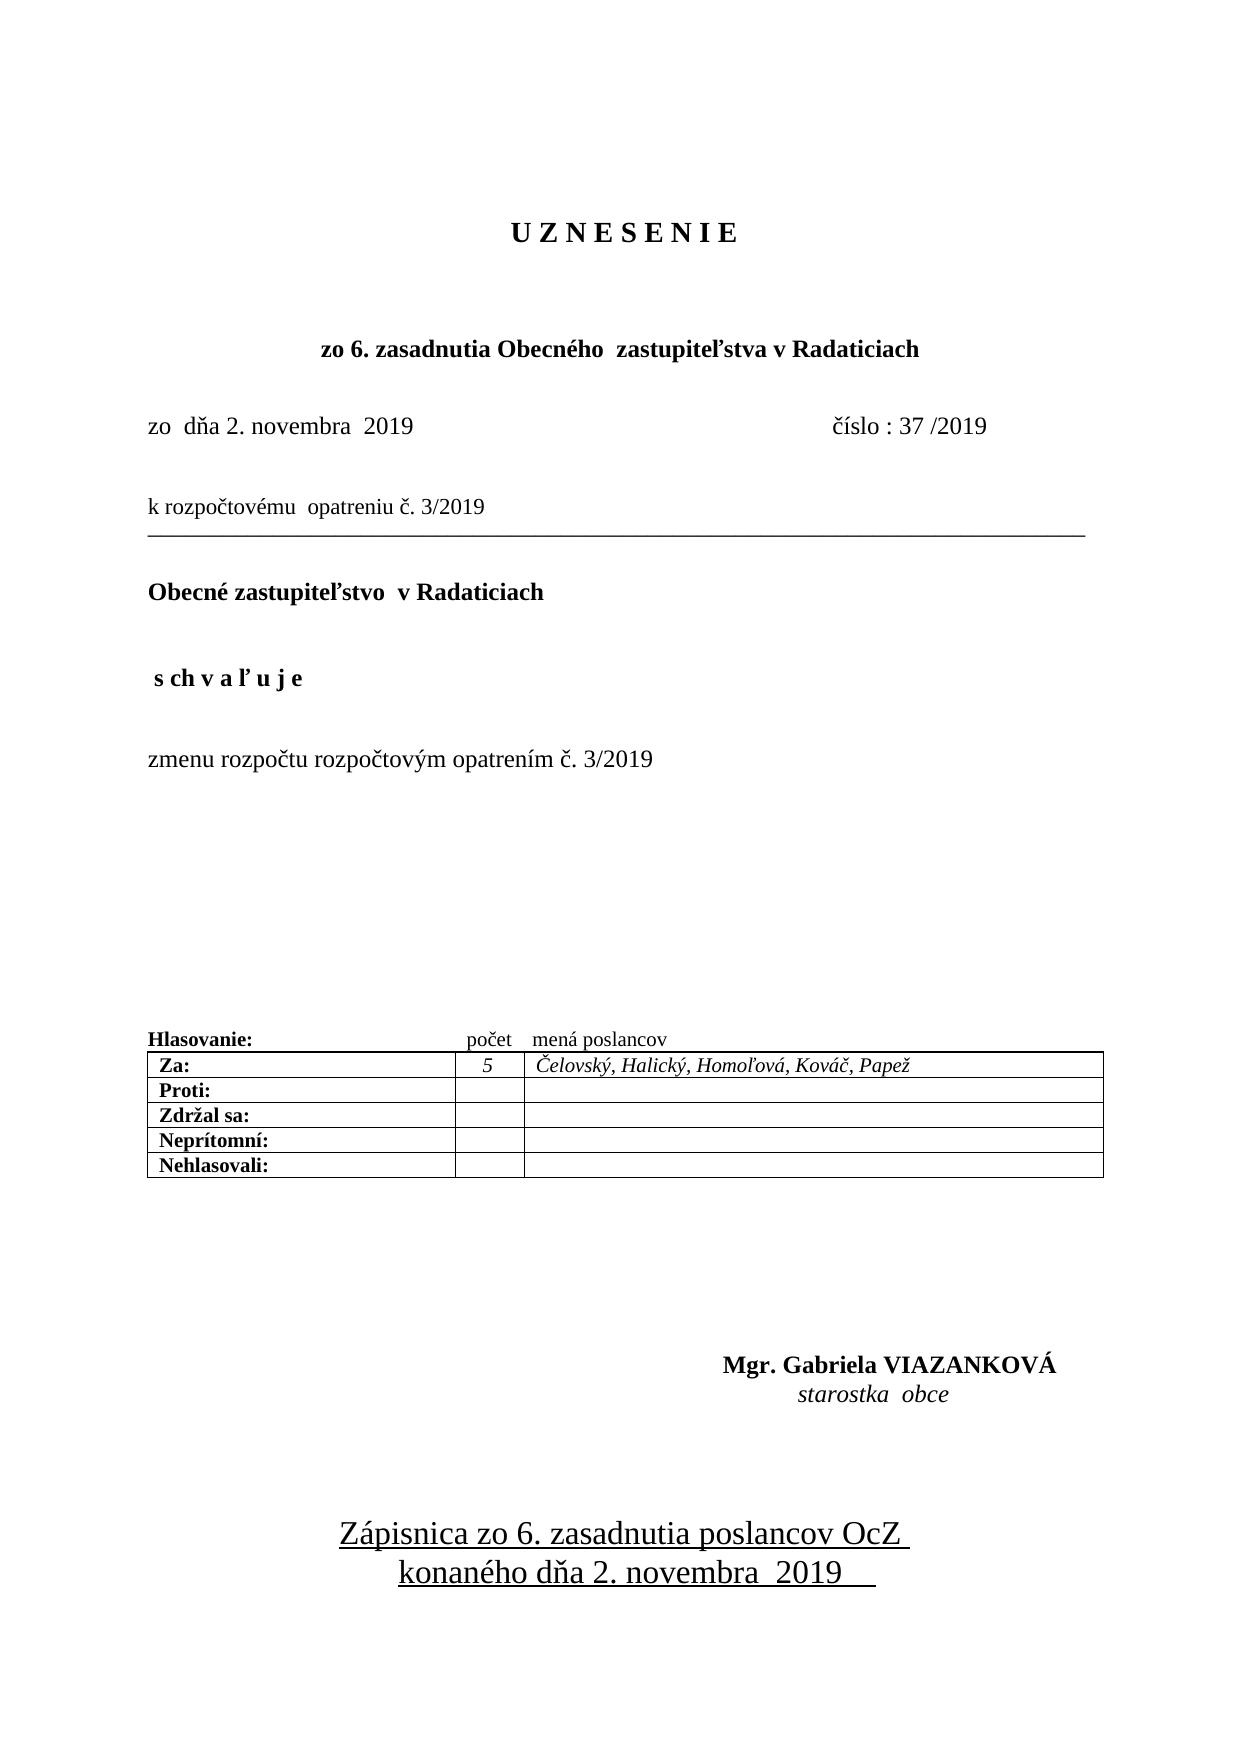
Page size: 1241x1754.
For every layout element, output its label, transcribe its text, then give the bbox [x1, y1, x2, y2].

table_cell [525, 1153, 1103, 1177]
table_cell Proti: [148, 1078, 455, 1102]
text starostka obce [148, 1379, 1093, 1408]
table_cell Nehlasovali: [148, 1153, 455, 1177]
table_cell [456, 1128, 524, 1152]
text Zápisnica zo 6. zasadnutia poslancov OcZ [148, 1514, 1093, 1552]
text zmenu rozpočtu rozpočtovým opatrením č. 3/2019 [148, 744, 1093, 773]
text Mgr. Gabriela VIAZANKOVÁ [148, 1351, 1093, 1379]
table_cell [456, 1153, 524, 1177]
text konaného dňa 2. novembra 2019 [148, 1552, 1093, 1590]
table_header 5 [456, 1053, 524, 1077]
table_header Čelovský, Halický, Homoľová, Kováč, Papež [525, 1053, 1103, 1077]
text Obecné zastupiteľstvo v Radaticiach [148, 577, 1093, 606]
table_cell Neprítomní: [148, 1128, 455, 1152]
table_cell [525, 1078, 1103, 1102]
text Hlasovanie: počet mená poslancov [148, 1027, 1093, 1051]
text k rozpočtovému opatreniu č. 3/2019 [148, 493, 1093, 519]
table_cell [525, 1103, 1103, 1127]
text zo 6. zasadnutia Obecného zastupiteľstva v Radaticiach [148, 334, 1093, 363]
table_cell [456, 1078, 524, 1102]
text U Z N E S E N I E [148, 215, 1093, 248]
table_cell [525, 1128, 1103, 1152]
text zo dňa 2. novembra 2019 číslo : 37 /2019 [148, 411, 1093, 440]
text s ch v a ľ u j e [148, 663, 1093, 692]
table_cell [456, 1103, 524, 1127]
text ––––––––––––––––––––––––––––––––––––––––––––––––––––––––––––––––––––––––––– [148, 519, 1093, 548]
table_header Za: [148, 1053, 455, 1077]
table_cell Zdržal sa: [148, 1103, 455, 1127]
